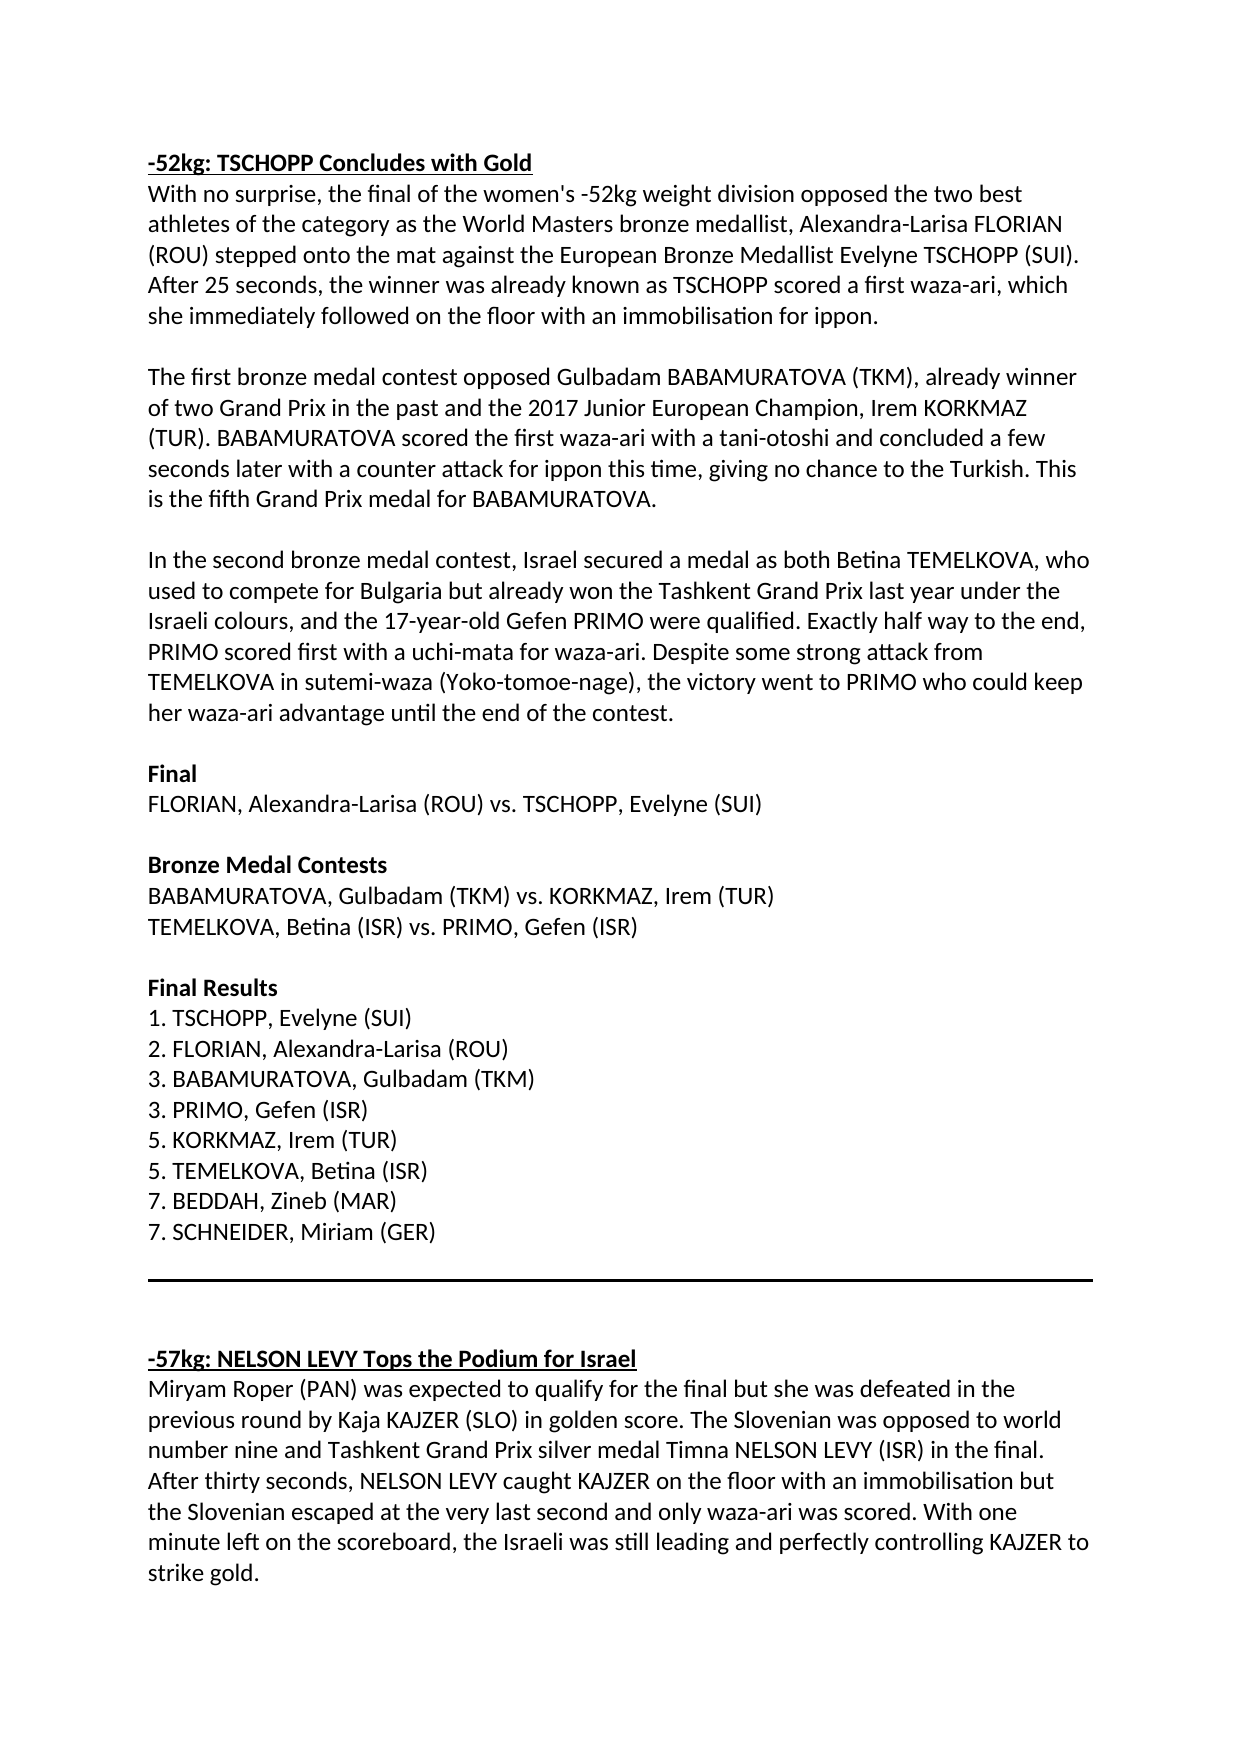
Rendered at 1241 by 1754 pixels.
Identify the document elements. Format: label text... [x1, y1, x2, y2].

text 5. KORKMAZ, Irem (TUR) [148, 1124, 1093, 1155]
text FLORIAN, Alexandra-Larisa (ROU) vs. TSCHOPP, Evelyne (SUI) [148, 788, 1093, 819]
text 3. PRIMO, Gefen (ISR) [148, 1094, 1093, 1124]
text In the second bronze medal contest, Israel secured a medal as both Betina TEMELKOVA, who used to compete for Bulgaria but already won the Tashkent Grand Prix last year under the Israeli colours, and the 17-year-old Gefen PRIMO were qualified. Exactly half way to the end, PRIMO scored first with a uchi-mata for waza-ari. Despite some strong attack from TEMELKOVA in sutemi-waza (Yoko-tomoe-nage), the victory went to PRIMO who could keep her waza-ari advantage until the end of the contest. [148, 544, 1093, 727]
text Miryam Roper (PAN) was expected to qualify for the final but she was defeated in the previous round by Kaja KAJZER (SLO) in golden score. The Slovenian was opposed to world number nine and Tashkent Grand Prix silver medal Timna NELSON LEVY (ISR) in the final. After thirty seconds, NELSON LEVY caught KAJZER on the floor with an immobilisation but the Slovenian escaped at the very last second and only waza-ari was scored. With one minute left on the scoreboard, the Israeli was still leading and perfectly controlling KAJZER to strike gold. [148, 1374, 1093, 1587]
text 7. BEDDAH, Zineb (MAR) [148, 1185, 1093, 1216]
text 5. TEMELKOVA, Betina (ISR) [148, 1155, 1093, 1185]
text TEMELKOVA, Betina (ISR) vs. PRIMO, Gefen (ISR) [148, 911, 1093, 941]
text -57kg: NELSON LEVY Tops the Podium for Israel [148, 1343, 1093, 1374]
text -52kg: TSCHOPP Concludes with Gold [148, 148, 1093, 178]
text Final [148, 758, 1093, 788]
text BABAMURATOVA, Gulbadam (TKM) vs. KORKMAZ, Irem (TUR) [148, 880, 1093, 911]
text The first bronze medal contest opposed Gulbadam BABAMURATOVA (TKM), already winner of two Grand Prix in the past and the 2017 Junior European Champion, Irem KORKMAZ (TUR). BABAMURATOVA scored the first waza-ari with a tani-otoshi and concluded a few seconds later with a counter attack for ippon this time, giving no chance to the Turkish. This is the fifth Grand Prix medal for BABAMURATOVA. [148, 361, 1093, 514]
text Bronze Medal Contests [148, 849, 1093, 880]
text Final Results [148, 972, 1093, 1002]
text 1. TSCHOPP, Evelyne (SUI) [148, 1002, 1093, 1033]
text 7. SCHNEIDER, Miriam (GER) [148, 1216, 1093, 1246]
text 2. FLORIAN, Alexandra-Larisa (ROU) [148, 1033, 1093, 1063]
text With no surprise, the final of the women's -52kg weight division opposed the two best athletes of the category as the World Masters bronze medallist, Alexandra-Larisa FLORIAN (ROU) stepped onto the mat against the European Bronze Medallist Evelyne TSCHOPP (SUI). After 25 seconds, the winner was already known as TSCHOPP scored a first waza-ari, which she immediately followed on the floor with an immobilisation for ippon. [148, 178, 1093, 331]
text 3. BABAMURATOVA, Gulbadam (TKM) [148, 1063, 1093, 1094]
